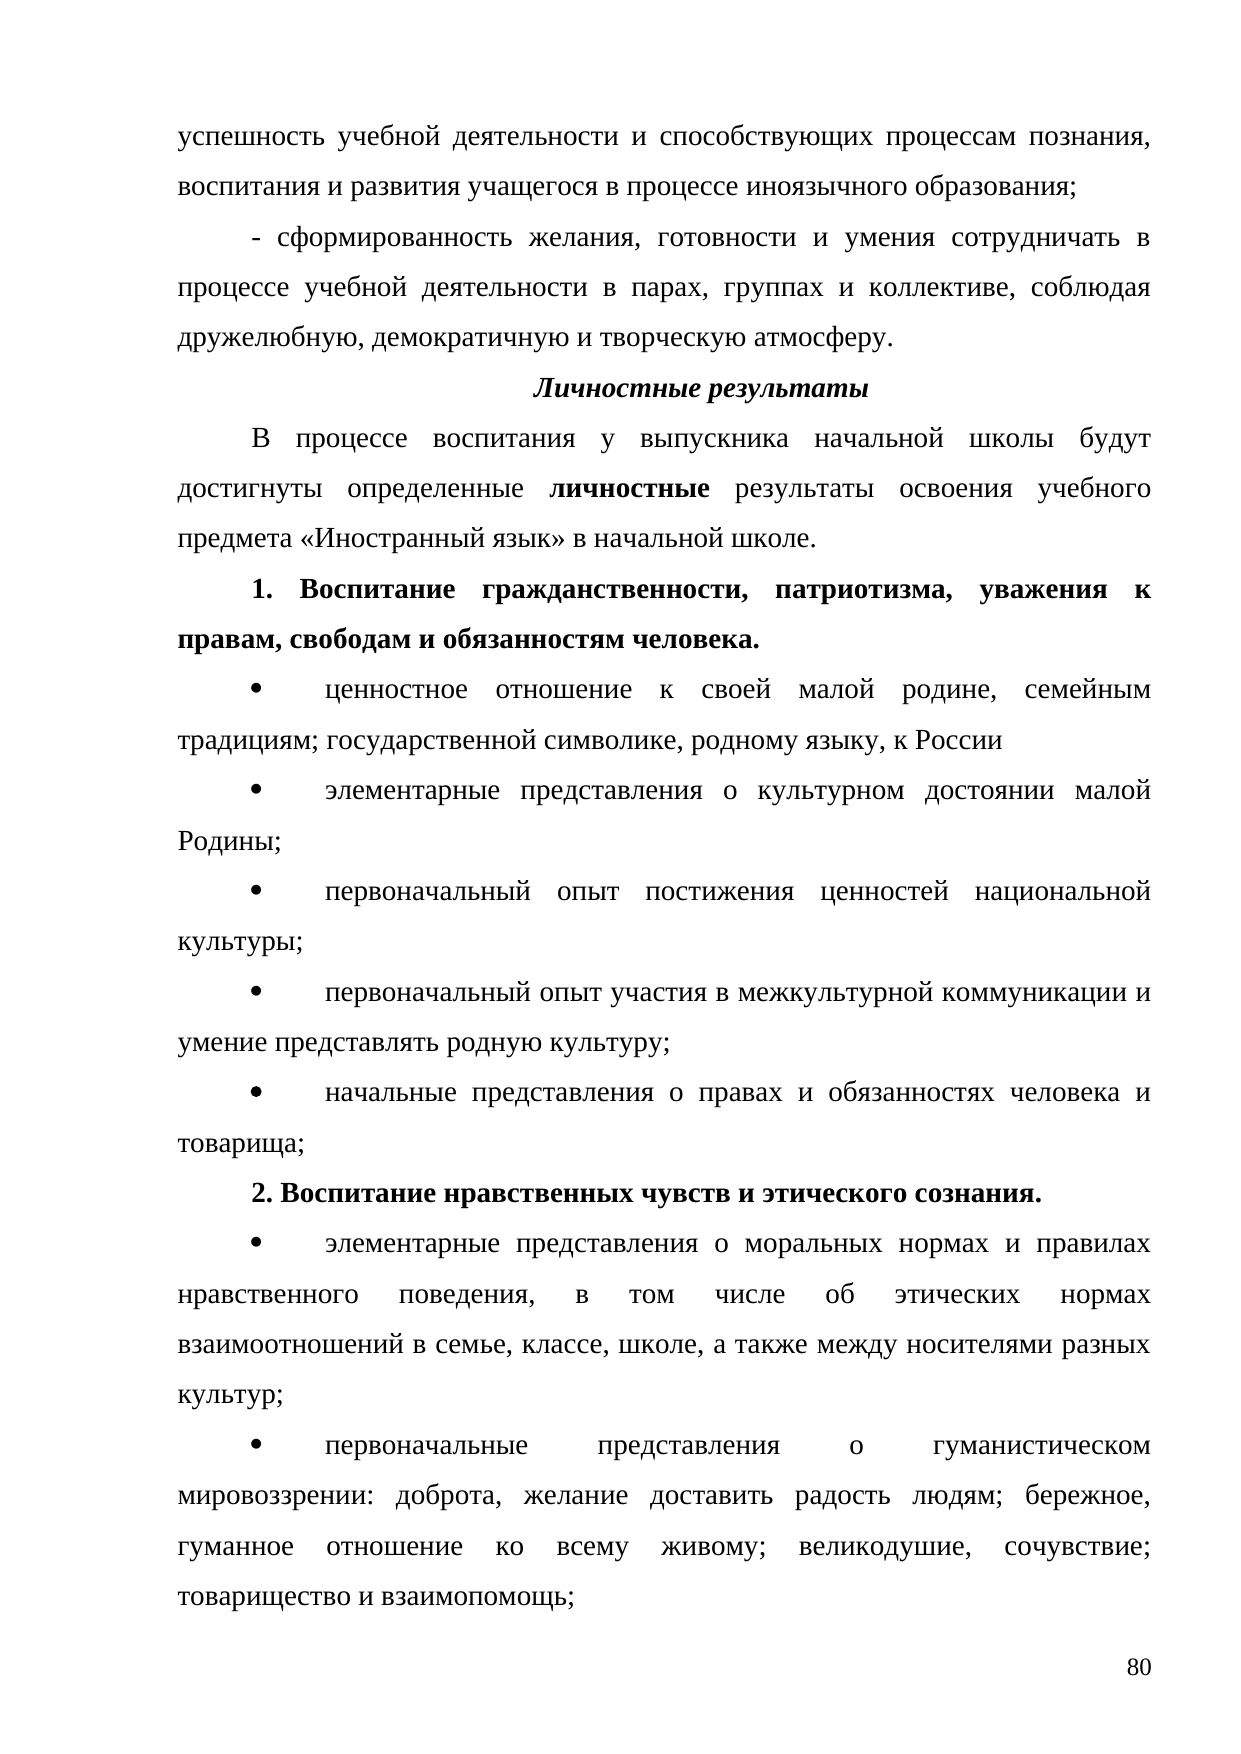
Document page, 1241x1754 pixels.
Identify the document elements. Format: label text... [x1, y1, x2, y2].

list элементарные представления о культурном достоянии малой Родины; [177, 772, 1152, 856]
list первоначальный опыт постижения ценностей национальной культуры; [177, 873, 1152, 957]
list элементарные представления о моральных нормах и правилах нравственного поведения, в том числе об этических нормах взаимоотношений в семье, классе, школе, а также между носителями разных культур; [177, 1226, 1152, 1410]
list первоначальные представления о гуманистическом мировоззрении: доброта, желание доставить радость людям; бережное, гуманное отношение ко всему живому; великодушие, сочувствие; товарищество и взаимопомощь; [177, 1427, 1152, 1611]
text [177, 118, 1152, 202]
list ценностное отношение к своей малой родине, семейным традициям; государственной символике, родному языку, к России [177, 672, 1152, 756]
text 2. Воспитание нравственных чувств и этического сознания. [177, 1175, 1152, 1209]
text - сформированность желания, готовности и умения сотрудничать в процессе учебной деятельности в парах, группах и коллективе, соблюдая дружелюбную, демократичную и творческую атмосферу. [177, 219, 1152, 353]
list первоначальный опыт участия в межкультурной коммуникации и умение представлять родную культуру; [177, 974, 1152, 1058]
text Личностные результаты [177, 370, 1152, 403]
text В процессе воспитания у выпускника начальной школы будут достигнуты определенные личностные результаты освоения учебного предмета «Иностранный язык» в начальной школе. [177, 420, 1152, 554]
list начальные представления о правах и обязанностях человека и товарища; [177, 1074, 1152, 1158]
text 1. Воспитание гражданственности, патриотизма, уважения к правам, свободам и обязанностям человека. [177, 571, 1152, 655]
